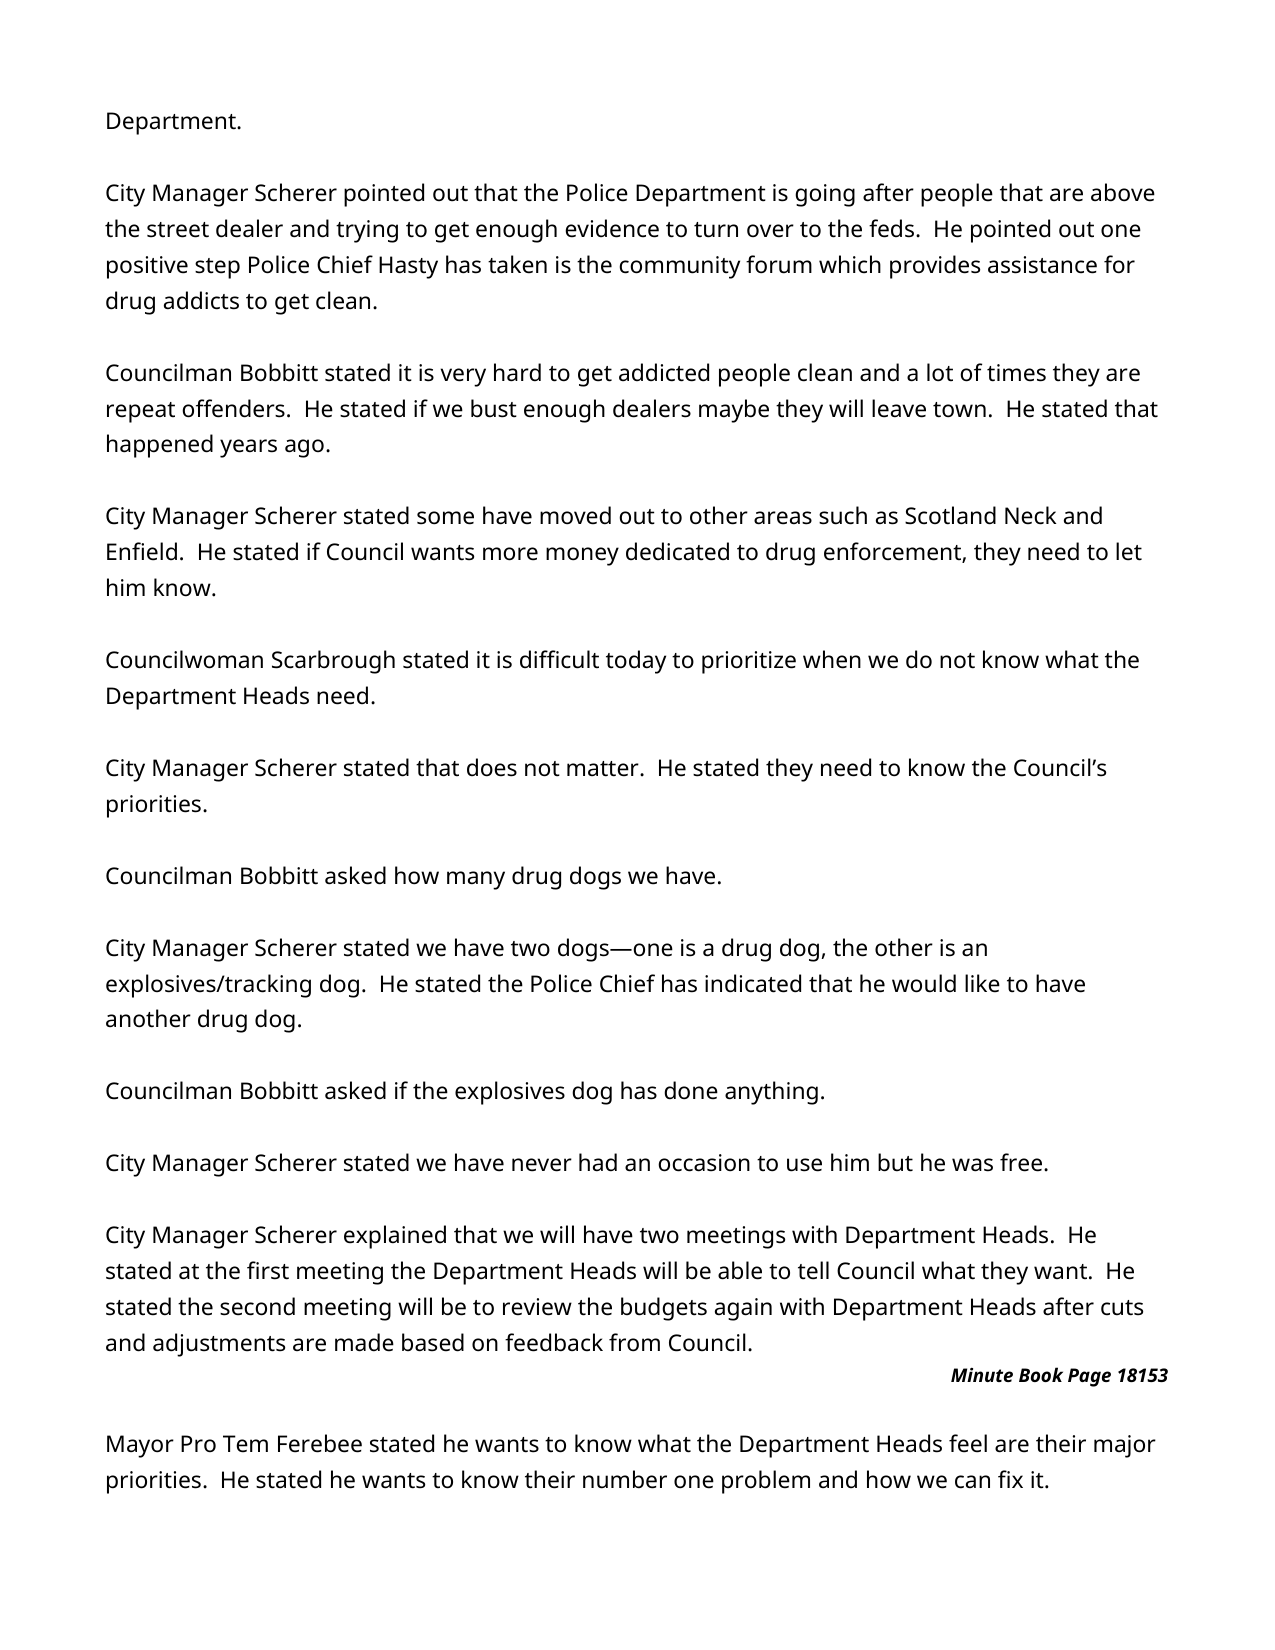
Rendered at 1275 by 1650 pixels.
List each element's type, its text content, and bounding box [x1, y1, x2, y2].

list Councilwoman Scarbrough stated it is difficult today to prioritize when we do not know what the Department Heads need. [105, 644, 1170, 711]
list City Manager Scherer stated we have never had an occasion to use him but he was free. [105, 1147, 1170, 1178]
list City Manager Scherer stated that does not matter. He stated they need to know the Council’s priorities. [105, 752, 1170, 819]
list City Manager Scherer explained that we will have two meetings with Department Heads. He stated at the first meeting the Department Heads will be able to tell Council what they want. He stated the second meeting will be to review the budgets again with Department Heads after cuts and adjustments are made based on feedback from Council. [105, 1219, 1170, 1358]
list City Manager Scherer pointed out that the Police Department is going after people that are above the street dealer and trying to get enough evidence to turn over to the feds. He pointed out one positive step Police Chief Hasty has taken is the community forum which provides assistance for drug addicts to get clean. [105, 177, 1170, 316]
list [105, 105, 1170, 136]
list Councilman Bobbitt stated it is very hard to get addicted people clean and a lot of times they are repeat offenders. He stated if we bust enough dealers maybe they will leave town. He stated that happened years ago. [105, 357, 1170, 460]
list Councilman Bobbitt asked how many drug dogs we have. [105, 860, 1170, 891]
list City Manager Scherer stated some have moved out to other areas such as Scotland Neck and Enfield. He stated if Council wants more money dedicated to drug enforcement, they need to let him know. [105, 500, 1170, 603]
list Councilman Bobbitt asked if the explosives dog has done anything. [105, 1075, 1170, 1107]
text Minute Book Page 18153 [105, 1363, 1170, 1388]
list City Manager Scherer stated we have two dogs—one is a drug dog, the other is an explosives/tracking dog. He stated the Police Chief has indicated that he would like to have another drug dog. [105, 932, 1170, 1035]
list Mayor Pro Tem Ferebee stated he wants to know what the Department Heads feel are their major priorities. He stated he wants to know their number one problem and how we can fix it. [105, 1428, 1170, 1495]
